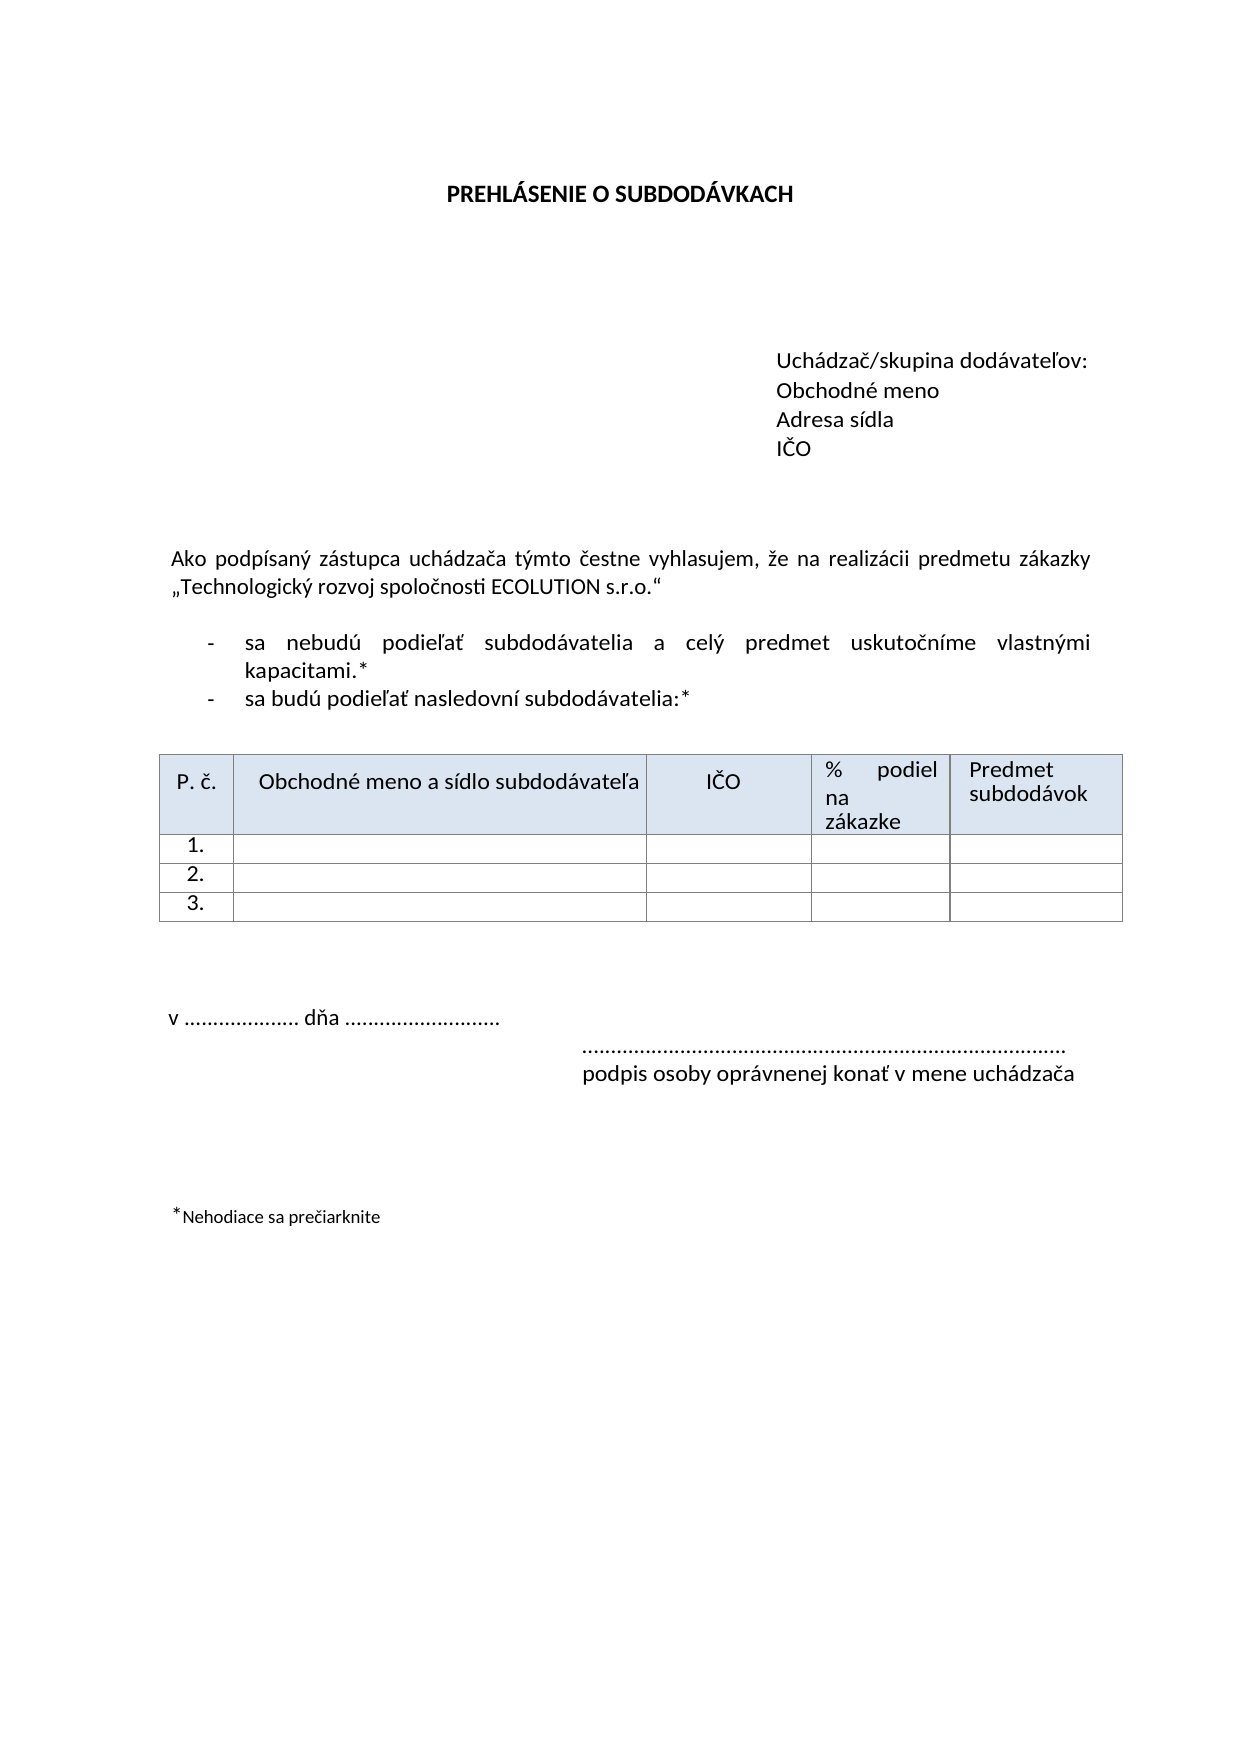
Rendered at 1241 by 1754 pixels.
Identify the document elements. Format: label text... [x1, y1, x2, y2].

table_cell [647, 864, 811, 892]
table_header Obchodné meno a sídlo subdodávateľa [234, 755, 646, 834]
table_cell 1. [160, 835, 233, 863]
table_cell 3. [160, 893, 233, 921]
table_cell [647, 835, 811, 863]
table_header % podiel na zákazke [812, 755, 949, 834]
text v .................... dňa ........................... [148, 1003, 1093, 1031]
table_cell [812, 864, 949, 892]
table_cell [812, 835, 949, 863]
table_header P. č. [160, 755, 233, 834]
table_cell [234, 864, 646, 892]
table_cell [812, 893, 949, 921]
table_cell [951, 864, 1122, 892]
table_cell [951, 835, 1122, 863]
table_header Predmet subdodávok [951, 755, 1122, 834]
text Adresa sídla [776, 405, 913, 433]
table_cell [234, 893, 646, 921]
text Uchádzač/skupina dodávateľov: Obchodné meno [776, 346, 1093, 404]
text *Nehodiace sa prečiarknite [171, 1209, 1093, 1228]
table_cell 2. [160, 864, 233, 892]
text .................................................................................... [148, 1031, 1093, 1059]
text IČO [776, 434, 913, 462]
table_header IČO [647, 755, 811, 834]
list sa nebudú podieľať subdodávatelia a celý predmet uskutočníme vlastnými kapacitami.* [207, 628, 1093, 684]
text Ako podpísaný zástupca uchádzača týmto čestne vyhlasujem, že na realizácii predmetu zákazky „Technologický rozvoj spoločnosti ECOLUTION s.r.o.“ [171, 544, 1093, 600]
list sa budú podieľať nasledovní subdodávatelia:* [207, 684, 1093, 713]
table_cell [234, 835, 646, 863]
table_cell [647, 893, 811, 921]
text podpis osoby oprávnenej konať v mene uchádzača [148, 1059, 1093, 1087]
text PREHLÁSENIE O SUBDODÁVKACH [148, 178, 1093, 209]
table_cell [951, 893, 1122, 921]
